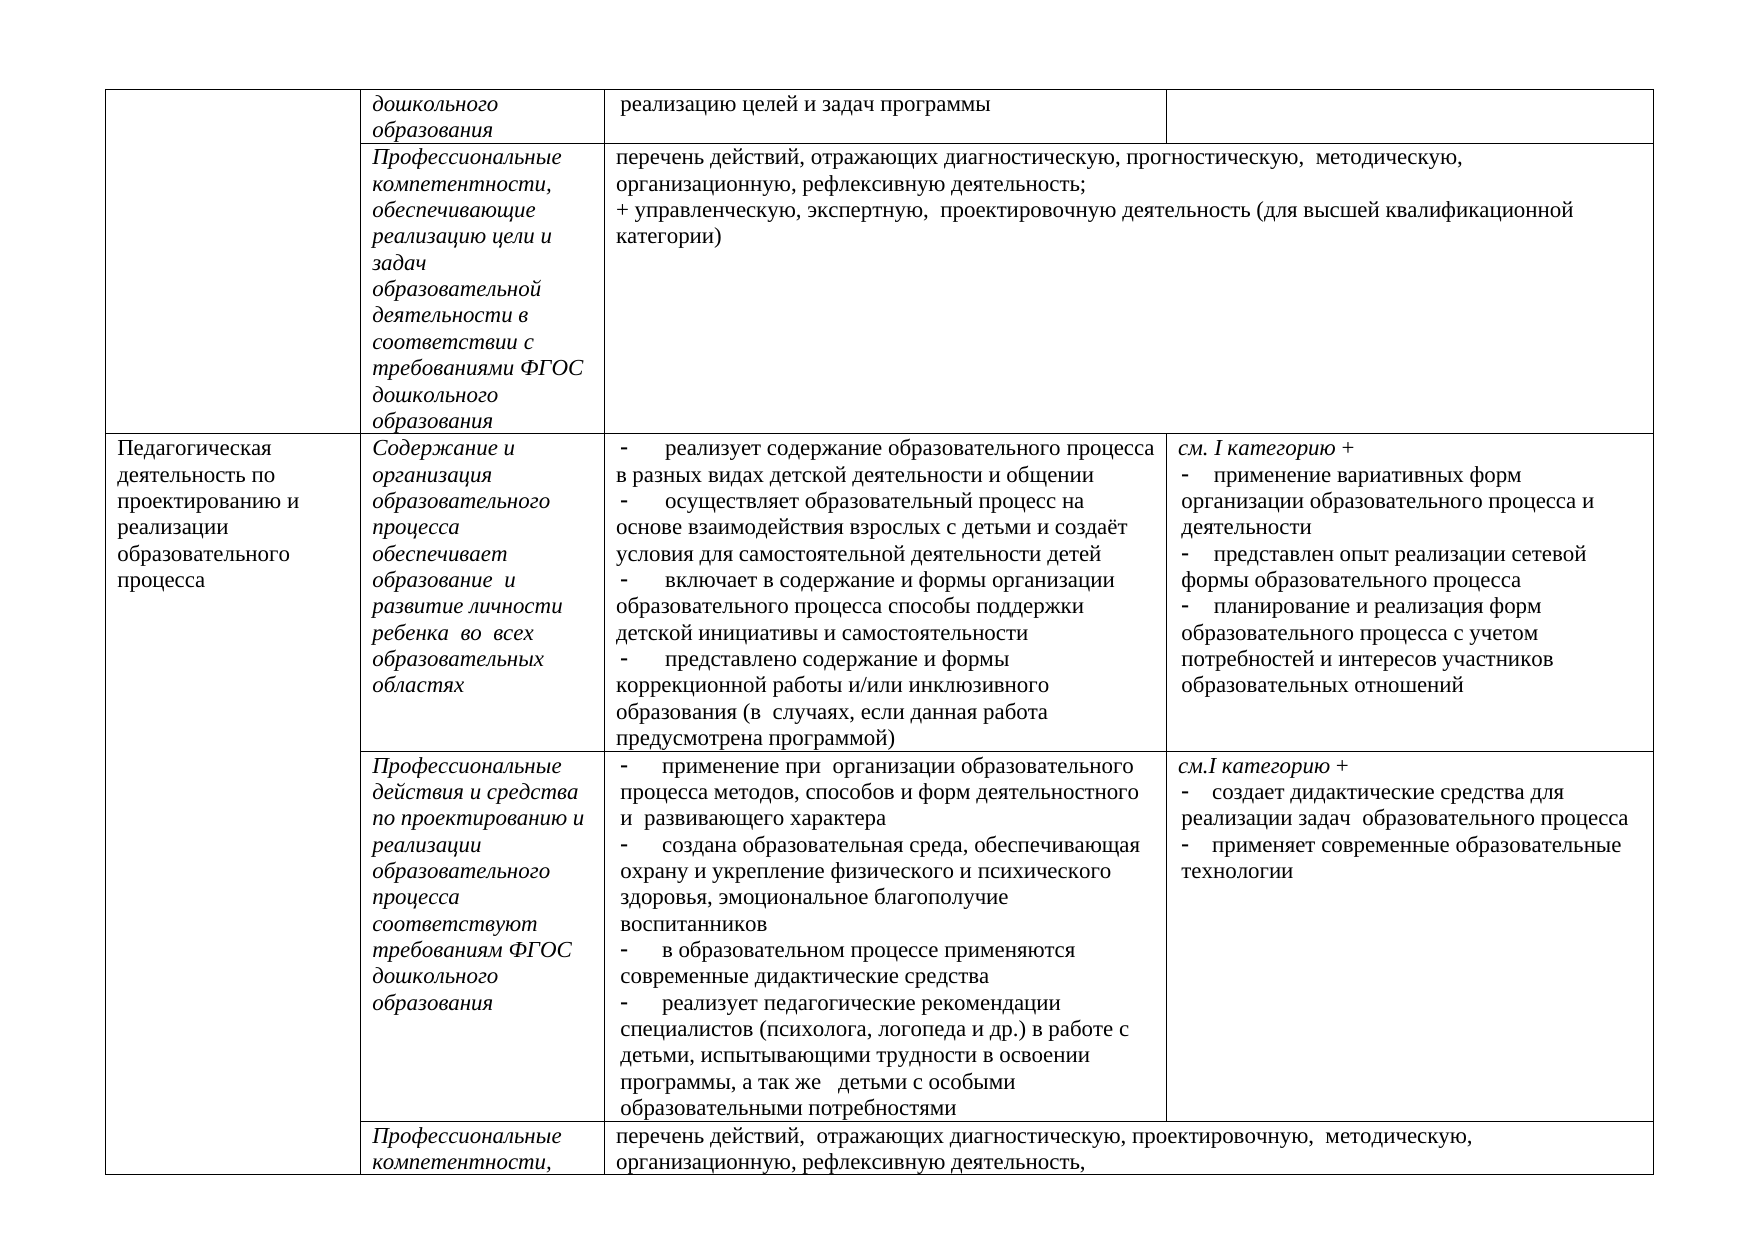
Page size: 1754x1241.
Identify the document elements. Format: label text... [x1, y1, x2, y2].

table_cell Профессиональные действия и средства по проектированию и реализации образовательного процесса соответствуют требованиям ФГОС дошкольного образования [361, 752, 604, 1121]
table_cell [605, 90, 1166, 142]
table_cell Профессиональные компетентности, обеспечивающие реализацию цели и задач образовательной деятельности в соответствии с требованиями ФГОС дошкольного образования [361, 144, 604, 433]
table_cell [605, 1122, 1653, 1174]
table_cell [361, 1122, 604, 1174]
table_cell перечень действий, отражающих диагностическую, прогностическую, методическую, организационную, рефлексивную деятельность; + управленческую, экспертную, проектировочную деятельность (для высшей квалификационной категории) [605, 144, 1653, 433]
table_cell см. I категорию + применение вариативных форм организации образовательного процесса и деятельности представлен опыт реализации сетевой формы образовательного процесса планирование и реализация форм образовательного процесса с учетом потребностей и интересов участников образовательных отношений [1167, 434, 1653, 751]
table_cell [361, 90, 604, 142]
table_cell применение при организации образовательного процесса методов, способов и форм деятельностного и развивающего характера создана образовательная среда, обеспечивающая охрану и укрепление физического и психического здоровья, эмоциональное благополучие воспитанников в образовательном процессе применяются современные дидактические средства реализует педагогические рекомендации специалистов (психолога, логопеда и др.) в работе с детьми, испытывающими трудности в освоении программы, а так же детьми с особыми образовательными потребностями [605, 752, 1166, 1121]
table_cell Педагогическая деятельность по проектированию и реализации образовательного процесса [106, 434, 360, 1174]
table_cell см.I категорию + создает дидактические средства для реализации задач образовательного процесса применяет современные образовательные технологии [1167, 752, 1653, 1121]
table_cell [1167, 90, 1653, 142]
table_cell реализует содержание образовательного процесса в разных видах детской деятельности и общении осуществляет образовательный процесс на основе взаимодействия взрослых с детьми и создаёт условия для самостоятельной деятельности детей включает в содержание и формы организации образовательного процесса способы поддержки детской инициативы и самостоятельности представлено содержание и формы коррекционной работы и/или инклюзивного образования (в случаях, если данная работа предусмотрена программой) [605, 434, 1166, 751]
table_cell Содержание и организация образовательного процесса обеспечивает образование и развитие личности ребенка во всех образовательных областях [361, 434, 604, 751]
